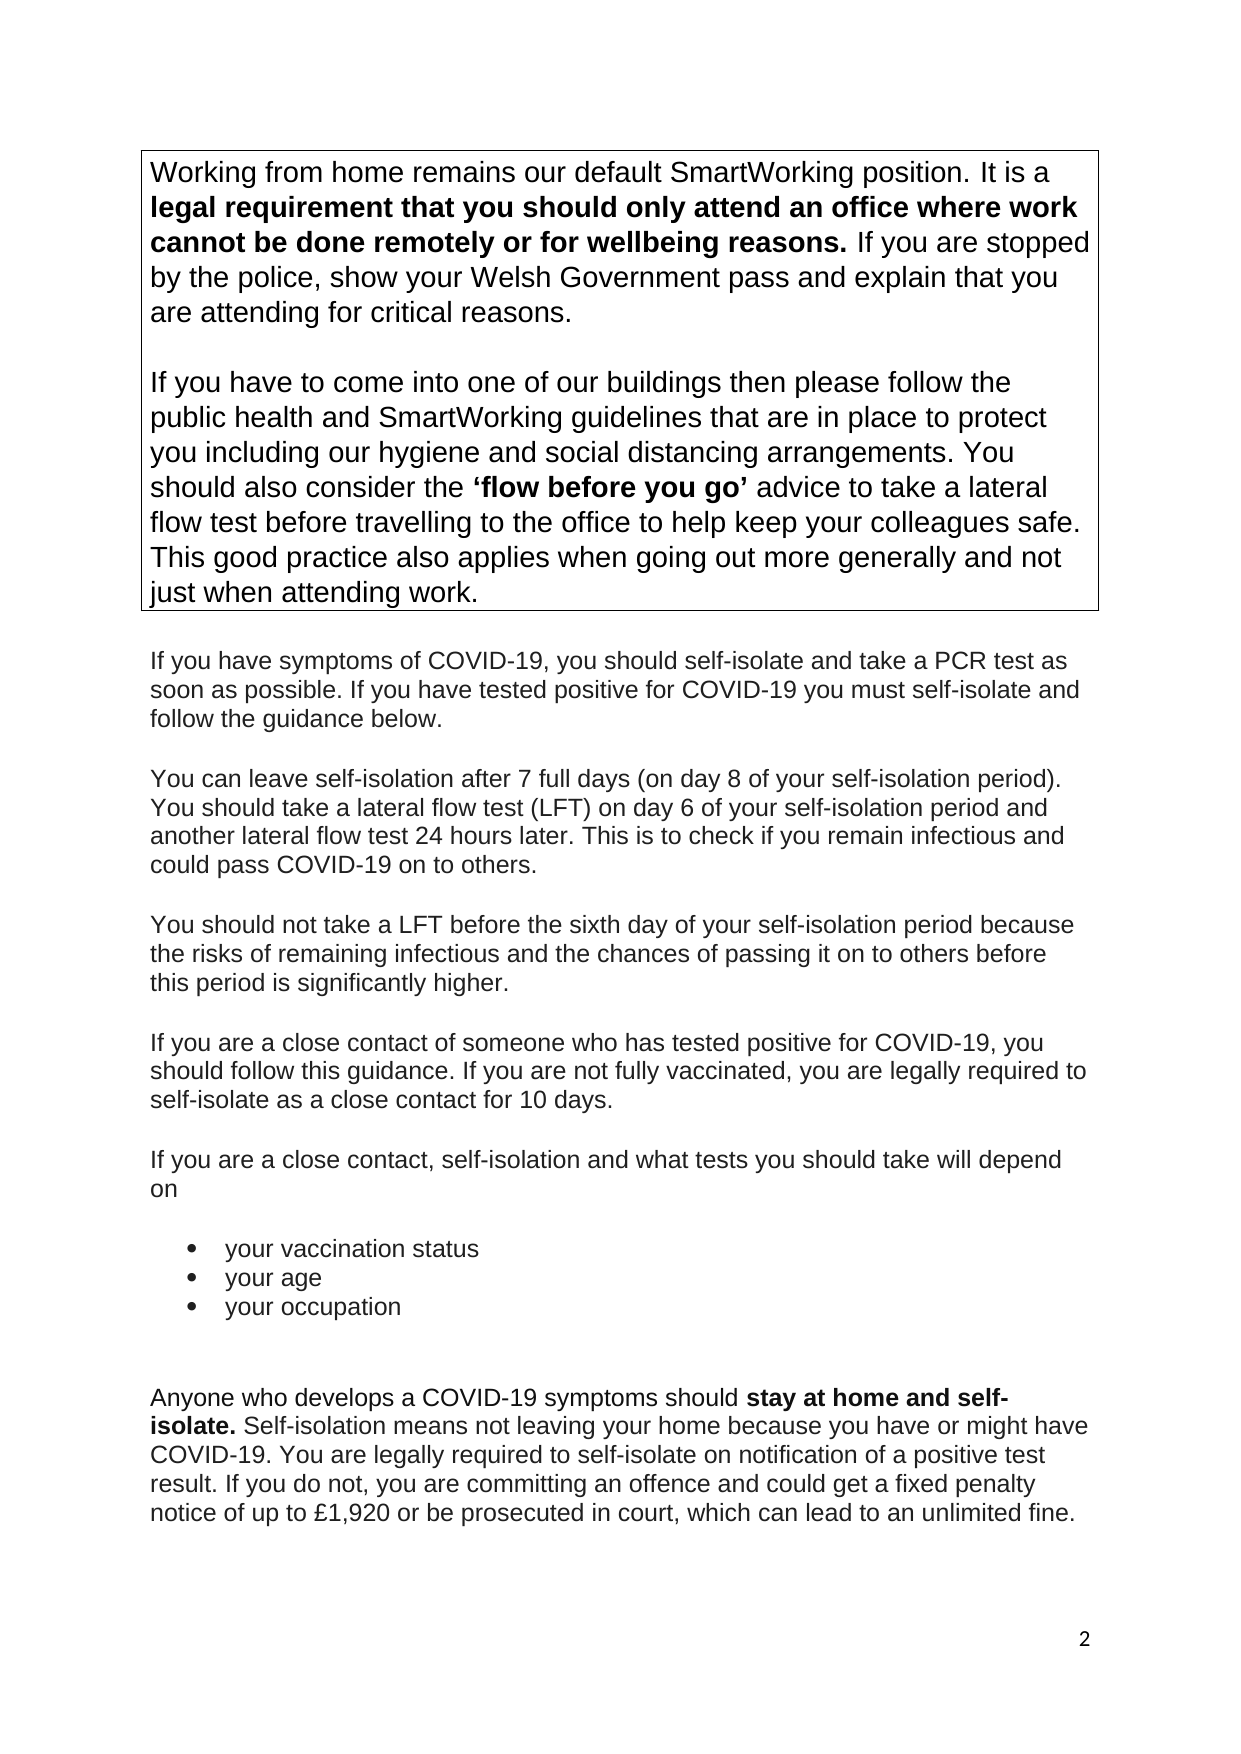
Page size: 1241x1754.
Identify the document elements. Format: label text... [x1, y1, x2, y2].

text If you are a close contact of someone who has tested positive for COVID-19, you should follow this guidance. If you are not fully vaccinated, you are legally required to self-isolate as a close contact for 10 days. [150, 1027, 1090, 1114]
text If you have to come into one of our buildings then please follow the public health and SmartWorking guidelines that are in place to protect you including our hygiene and social distancing arrangements. You should also consider the ‘flow before you go’ advice to take a lateral flow test before travelling to the office to help keep your colleagues safe. This good practice also applies when going out more generally and not just when attending work. [142, 360, 1098, 610]
text Working from home remains our default SmartWorking position. It is a legal requirement that you should only attend an office where work cannot be done remotely or for wellbeing reasons. If you are stopped by the police, show your Welsh Government pass and explain that you are attending for critical reasons. ​​​​​​​ [142, 151, 1098, 328]
text If you are a close contact, self-isolation and what tests you should take will depend on [150, 1145, 1090, 1202]
text You can leave self-isolation after 7 full days (on day 8 of your self-isolation period). You should take a lateral flow test (LFT) on day 6 of your self-isolation period and another lateral flow test 24 hours later. This is to check if you remain infectious and could pass COVID-19 on to others. [150, 764, 1090, 879]
list your age [187, 1263, 1090, 1291]
text You should not take a LFT before the sixth day of your self-isolation period because the risks of remaining infectious and the chances of passing it on to others before this period is significantly higher. [150, 910, 1090, 996]
text If you have symptoms of COVID-19, you should self-isolate and take a PCR test as soon as possible. If you have tested positive for COVID-19 you must self-isolate and follow the guidance below. [150, 646, 1090, 732]
text Anyone who develops a COVID-19 symptoms should stay at home and self-isolate. Self-isolation means not leaving your home because you have or might have COVID-19. You are legally required to self-isolate on notification of a positive test result. If you do not, you are committing an offence and could get a fixed penalty notice of up to £1,920 or be prosecuted in court, which can lead to an unlimited fine. [150, 1382, 1090, 1526]
list your occupation [187, 1291, 1090, 1320]
list your vaccination status [187, 1234, 1090, 1263]
